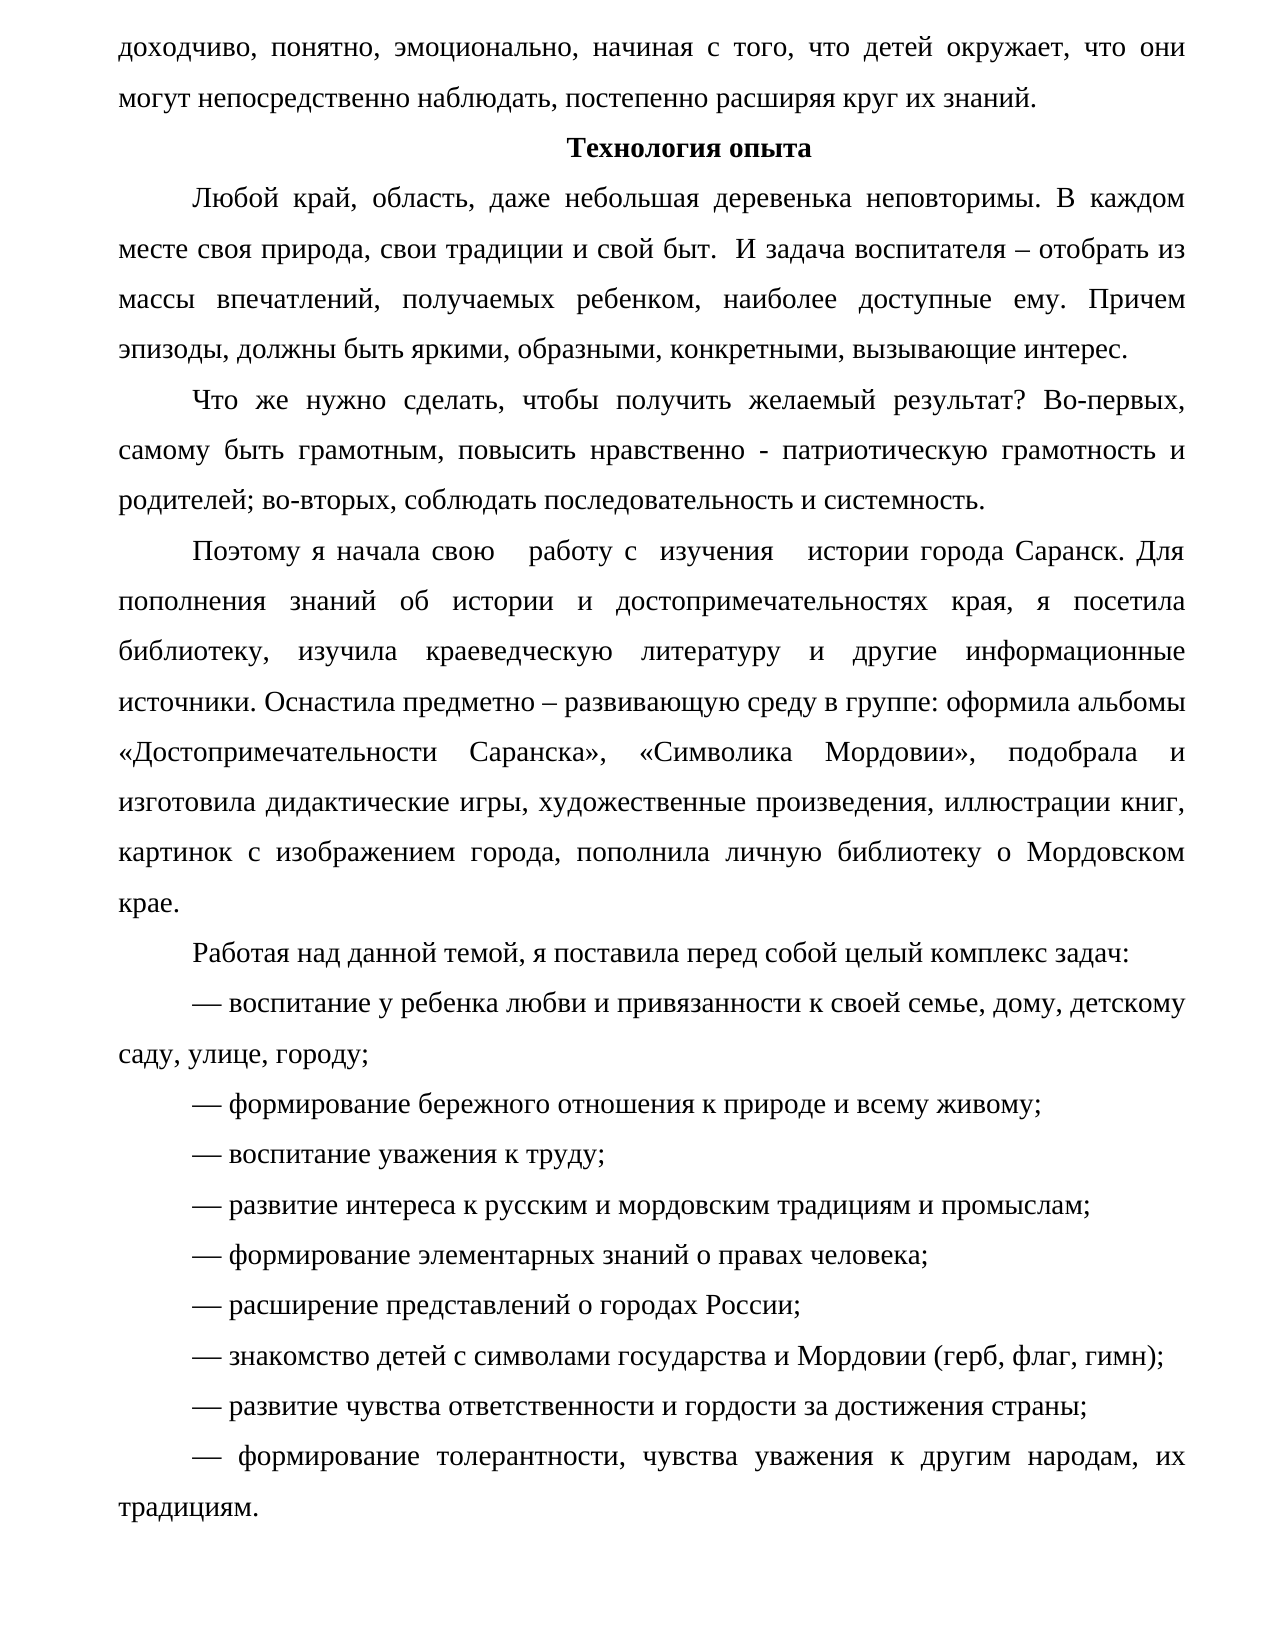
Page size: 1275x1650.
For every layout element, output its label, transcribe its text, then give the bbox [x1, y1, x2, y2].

text Что же нужно сделать, чтобы получить желаемый результат? Во-первых, самому быть грамотным, повысить нравственно - патриотическую грамотность и родителей; во-вторых, соблюдать последовательность и системность. [118, 382, 1186, 516]
text — воспитание уважения к труду; [118, 1136, 1186, 1170]
text — знакомство детей с символами государства и Мордовии (герб, флаг, гимн); [118, 1338, 1186, 1371]
text Поэтому я начала свою работу с изучения истории города Саранск. Для пополнения знаний об истории и достопримечательностях края, я посетила библиотеку, изучила краеведческую литературу и другие информационные источники. Оснастила предметно – развивающую среду в группе: оформила альбомы «Достопримечательности Саранска», «Символика Мордовии», подобрала и изготовила дидактические игры, художественные произведения, иллюстрации книг, картинок с изображением города, пополнила личную библиотеку о Мордовском крае. [118, 533, 1186, 918]
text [118, 29, 1186, 113]
text — формирование бережного отношения к природе и всему живому; [118, 1086, 1186, 1120]
text Технология опыта [118, 130, 1186, 164]
text — формирование элементарных знаний о правах человека; [118, 1237, 1186, 1271]
text — формирование толерантности, чувства уважения к другим народам, их традициям. [118, 1438, 1186, 1522]
text Любой край, область, даже небольшая деревенька неповторимы. В каждом месте своя природа, свои традиции и свой быт. И задача воспитателя – отобрать из массы впечатлений, получаемых ребенком, наиболее доступные ему. Причем эпизоды, должны быть яркими, образными, конкретными, вызывающие интерес. [118, 181, 1186, 365]
text Работая над данной темой, я поставила перед собой целый комплекс задач: [118, 935, 1186, 969]
text — воспитание у ребенка любви и привязанности к своей семье, дому, детскому саду, улице, городу; [118, 986, 1186, 1069]
text — расширение представлений о городах России; [118, 1287, 1186, 1321]
text — развитие чувства ответственности и гордости за достижения страны; [118, 1388, 1186, 1422]
text — развитие интереса к русским и мордовским традициям и промыслам; [118, 1187, 1186, 1220]
